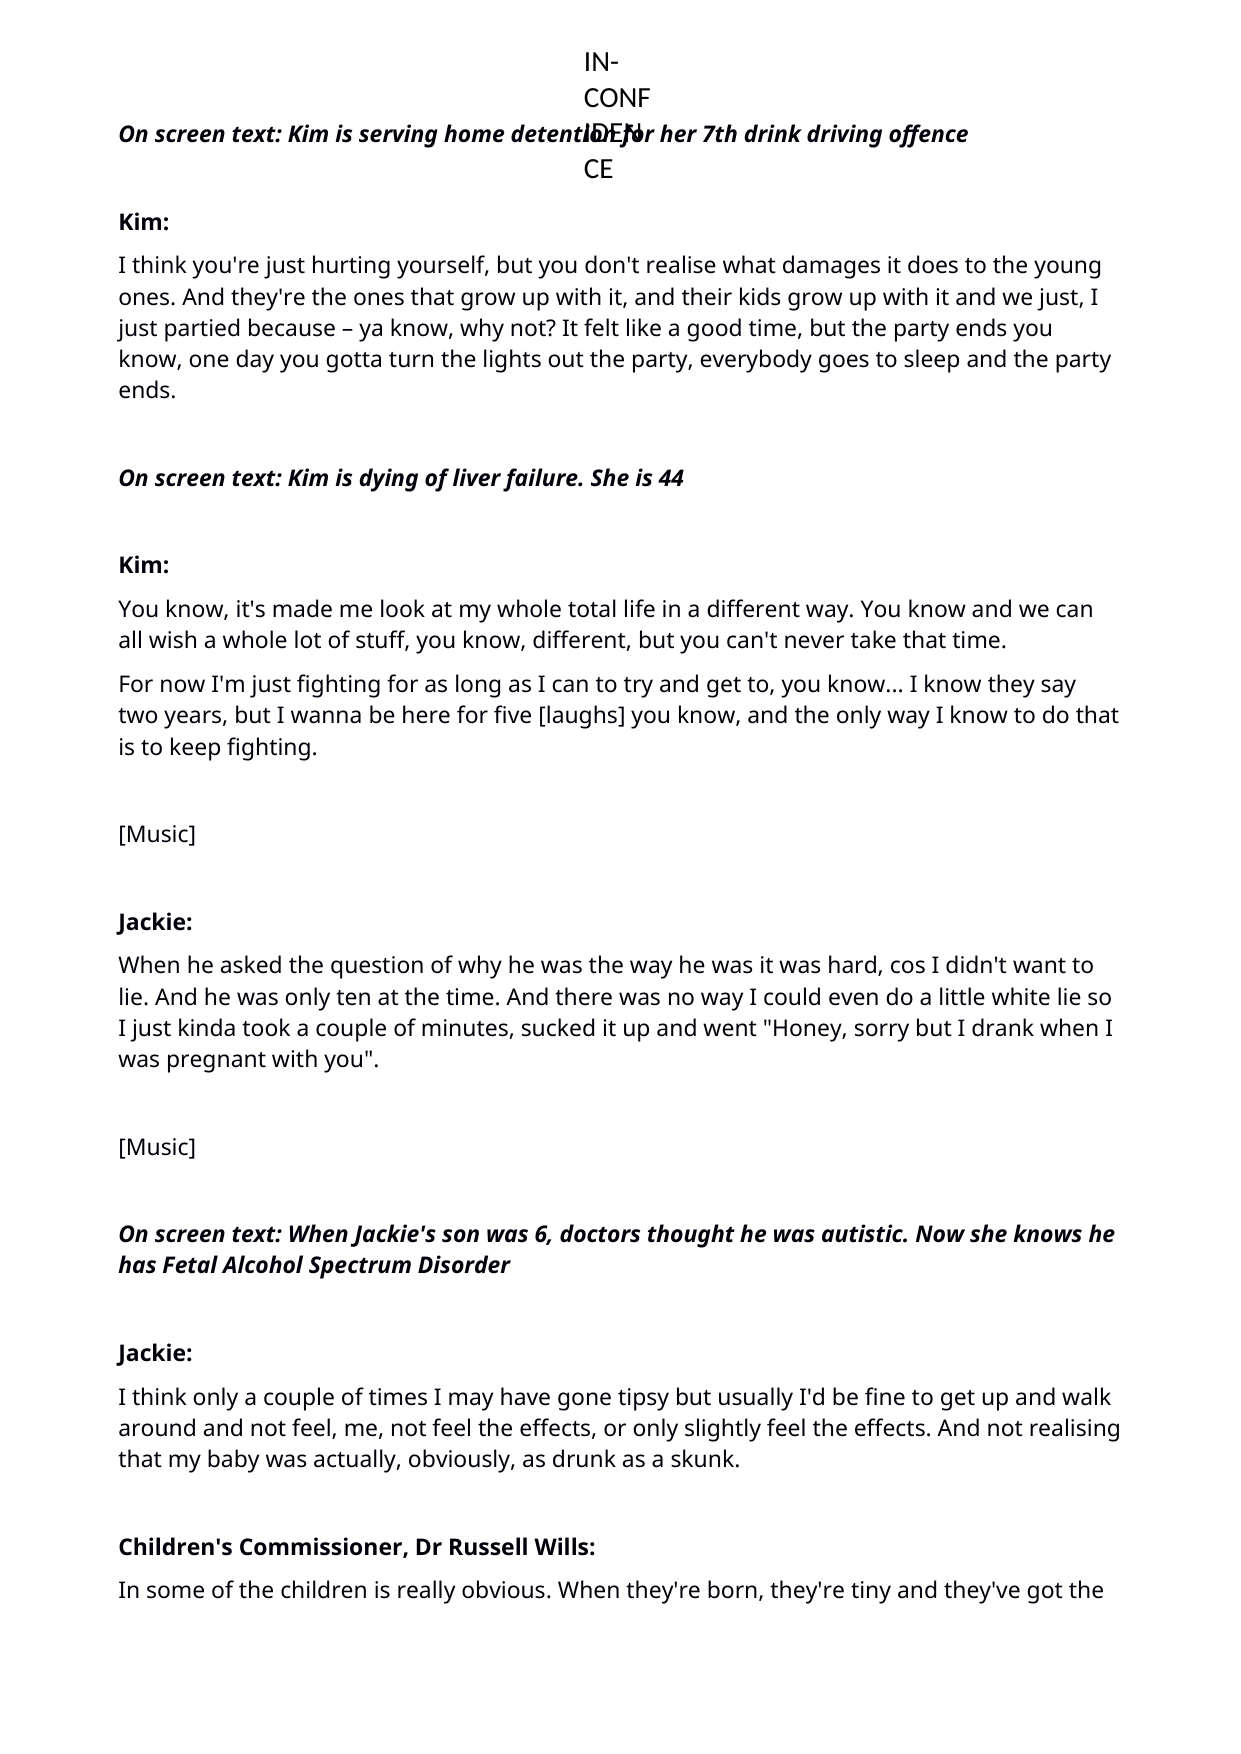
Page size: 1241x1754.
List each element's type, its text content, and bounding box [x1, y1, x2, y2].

text On screen text: Kim is serving home detention for her 7th drink driving offence [118, 118, 1122, 149]
text On screen text: When Jackie's son was 6, doctors thought he was autistic. Now she knows he has Fetal Alcohol Spectrum Disorder [118, 1218, 1122, 1281]
text I think you're just hurting yourself, but you don't realise what damages it does to the young ones. And they're the ones that grow up with it, and their kids grow up with it and we just, I just partied because – ya know, why not? It felt like a good time, but the party ends you know, one day you gotta turn the lights out the party, everybody goes to sleep and the party ends. [118, 249, 1122, 406]
text When he asked the question of why he was the way he was it was hard, cos I didn't want to lie. And he was only ten at the time. And there was no way I could even do a little white lie so I just kinda took a couple of minutes, sucked it up and went "Honey, sorry but I drank when I was pregnant with you". [118, 949, 1122, 1074]
text For now I'm just fighting for as long as I can to try and get to, you know... I know they say two years, but I wanna be here for five [laughs] you know, and the only way I know to do that is to keep fighting. [118, 668, 1122, 762]
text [118, 1574, 1122, 1606]
text Jackie: [118, 906, 1122, 937]
text Jackie: [118, 1337, 1122, 1368]
text On screen text: Kim is dying of liver failure. She is 44 [118, 462, 1122, 493]
text Kim: [118, 206, 1122, 237]
text [Music] [118, 818, 1122, 849]
text Children's Commissioner, Dr Russell Wills: [118, 1531, 1122, 1562]
text I think only a couple of times I may have gone tipsy but usually I'd be fine to get up and walk around and not feel, me, not feel the effects, or only slightly feel the effects. And not realising that my baby was actually, obviously, as drunk as a skunk. [118, 1381, 1122, 1474]
text Kim: [118, 549, 1122, 581]
text [Music] [118, 1131, 1122, 1162]
text You know, it's made me look at my whole total life in a different way. You know and we can all wish a whole lot of stuff, you know, different, but you can't never take that time. [118, 593, 1122, 656]
